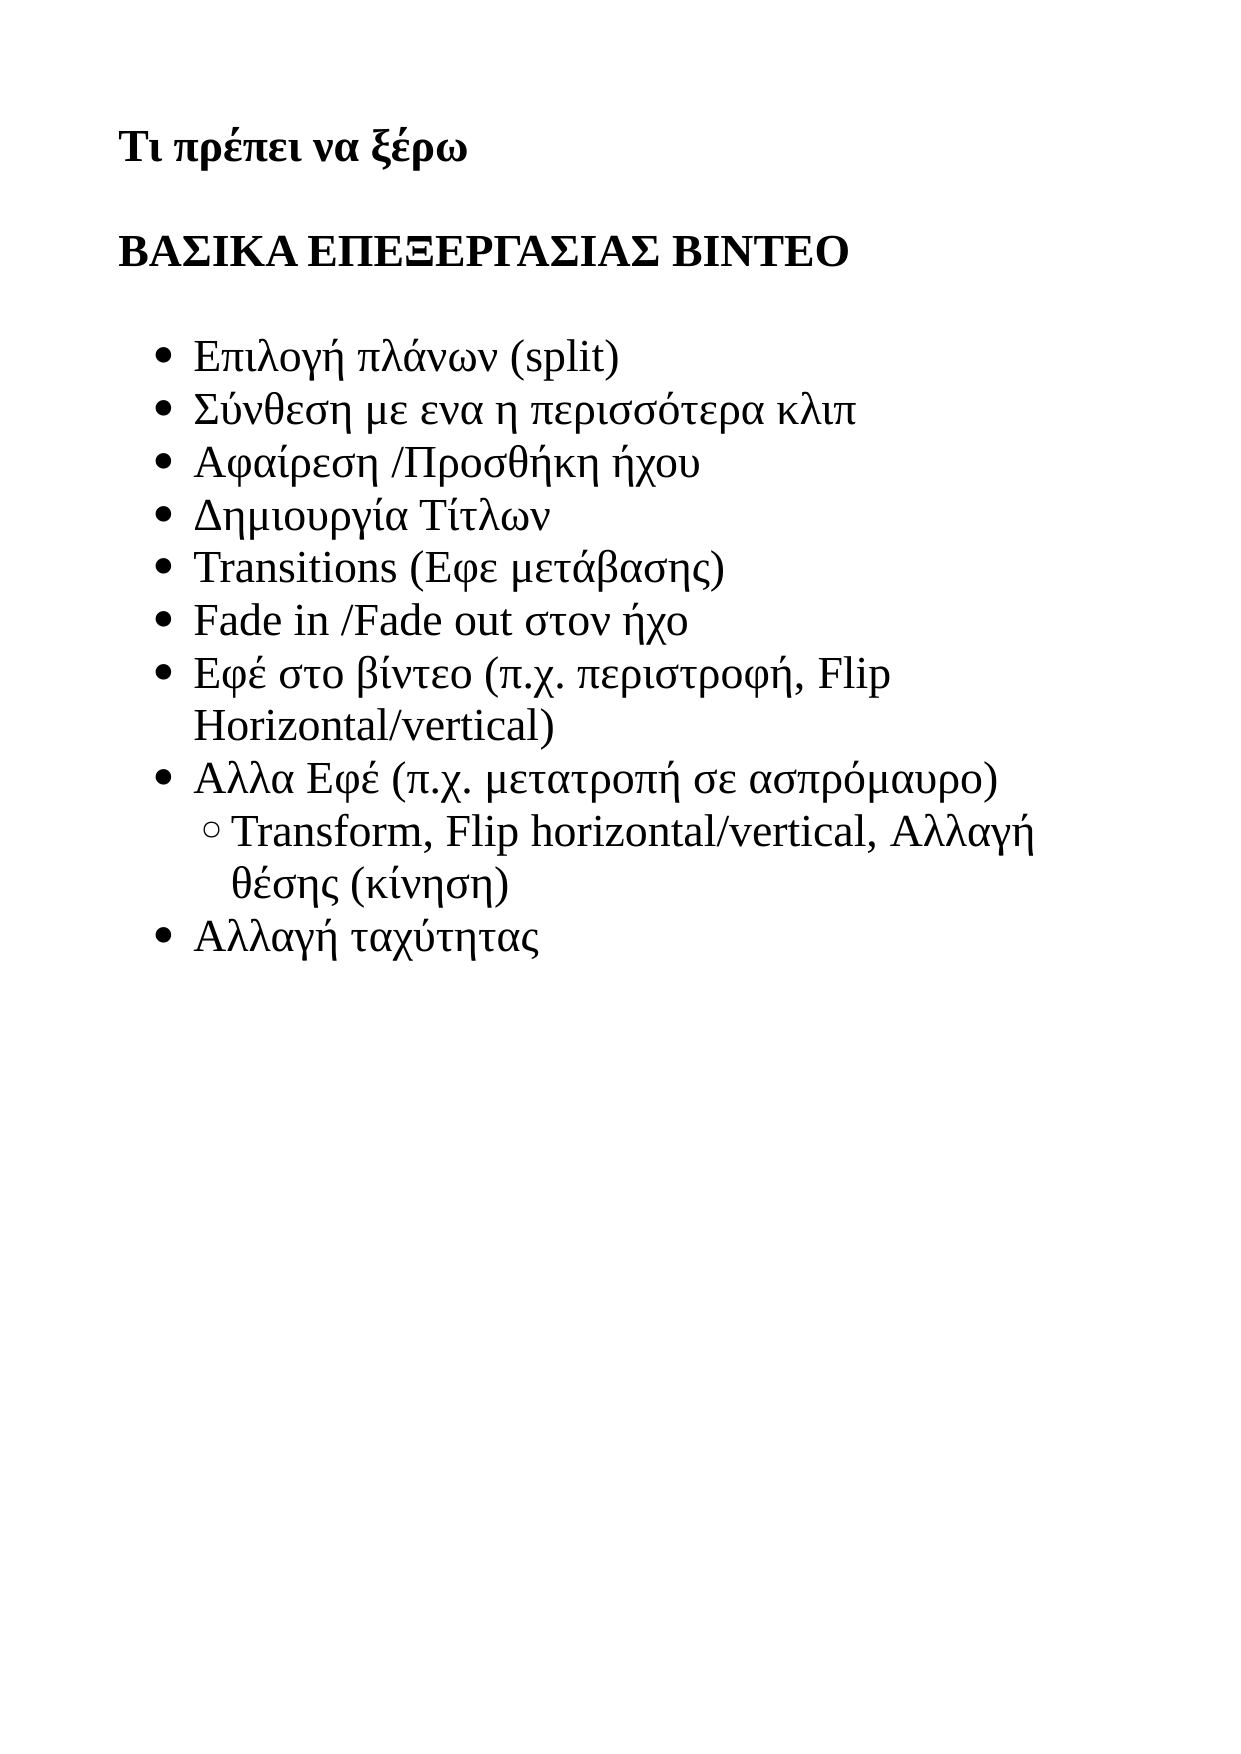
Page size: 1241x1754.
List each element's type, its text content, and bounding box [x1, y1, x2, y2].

list Δημιουργία Τίτλων [156, 487, 1122, 540]
text Τι πρέπει να ξέρω [118, 118, 1122, 171]
list Transform, Flip horizontal/vertical, Αλλαγή θέσης (κίνηση) [193, 803, 1122, 909]
list Transitions (Εφε μετάβασης) [156, 540, 1122, 592]
list Αλλα Εφέ (π.χ. μετατροπή σε ασπρόμαυρο) [156, 751, 1122, 803]
list Αφαίρεση /Προσθήκη ήχου [156, 434, 1122, 487]
list Σύνθεση με ενα η περισσότερα κλιπ [156, 382, 1122, 434]
text ΒΑΣΙΚΑ ΕΠΕΞΕΡΓΑΣΙΑΣ ΒΙΝΤΕΟ [118, 223, 1122, 276]
list Fade in /Fade out στον ήχο [156, 592, 1122, 645]
list Εφέ στο βίντεο (π.χ. περιστροφή, Flip Horizontal/vertical) [156, 645, 1122, 751]
list Αλλαγή ταχύτητας [156, 909, 1122, 961]
list Επιλογή πλάνων (split) [156, 329, 1122, 382]
